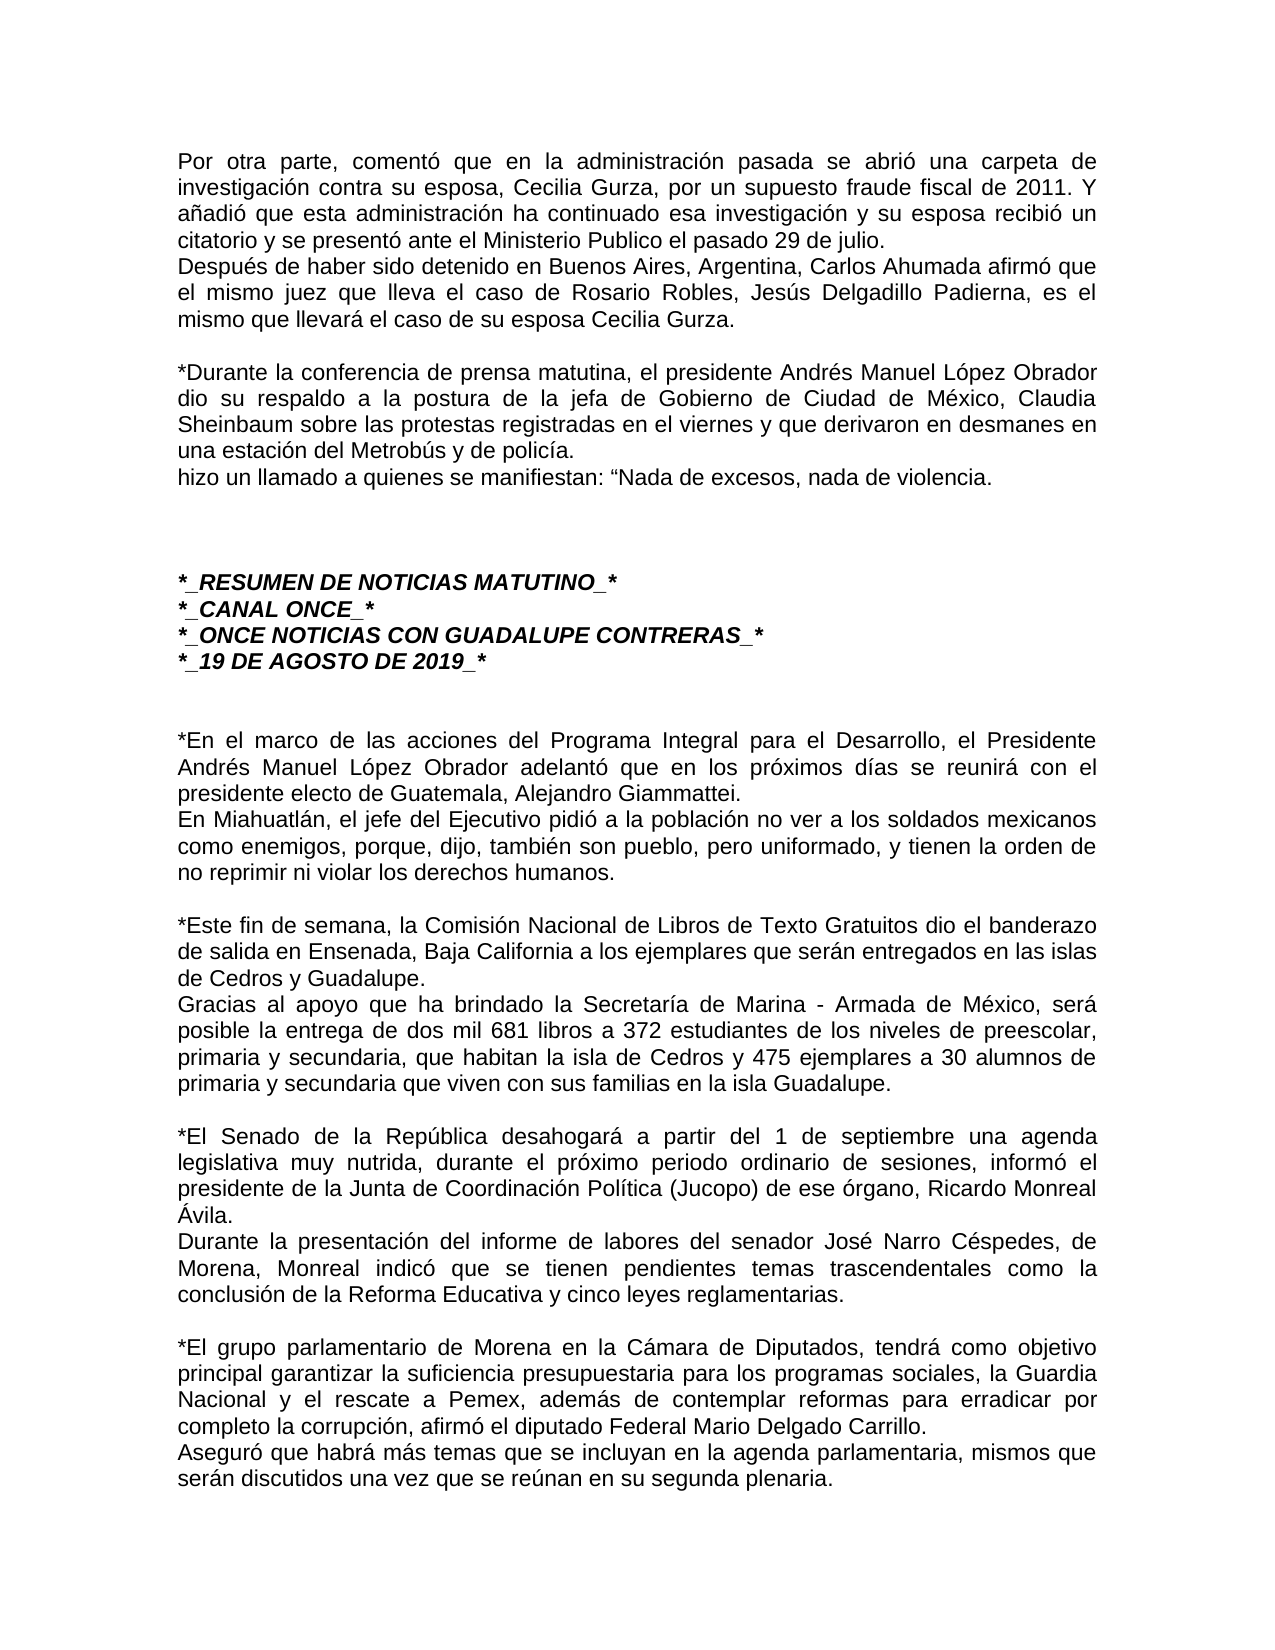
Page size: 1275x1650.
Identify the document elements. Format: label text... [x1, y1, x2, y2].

text *El grupo parlamentario de Morena en la Cámara de Diputados, tendrá como objetivo principal garantizar la suficiencia presupuestaria para los programas sociales, la Guardia Nacional y el rescate a Pemex, además de contemplar reformas para erradicar por completo la corrupción, afirmó el diputado Federal Mario Delgado Carrillo. [177, 1333, 1098, 1439]
text *_RESUMEN DE NOTICIAS MATUTINO_* [177, 569, 1098, 596]
text *_19 DE AGOSTO DE 2019_* [177, 648, 1098, 675]
text Después de haber sido detenido en Buenos Aires, Argentina, Carlos Ahumada afirmó que el mismo juez que lleva el caso de Rosario Robles, Jesús Delgadillo Padierna, es el mismo que llevará el caso de su esposa Cecilia Gurza. [177, 253, 1098, 332]
text Durante la presentación del informe de labores del senador José Narro Céspedes, de Morena, Monreal indicó que se tienen pendientes temas trascendentales como la conclusión de la Reforma Educativa y cinco leyes reglamentarias. [177, 1228, 1098, 1307]
text *Este fin de semana, la Comisión Nacional de Libros de Texto Gratuitos dio el banderazo de salida en Ensenada, Baja California a los ejemplares que serán entregados en las islas de Cedros y Guadalupe. [177, 912, 1098, 991]
text *_ONCE NOTICIAS CON GUADALUPE CONTRERAS_* [177, 622, 1098, 648]
text En Miahuatlán, el jefe del Ejecutivo pidió a la población no ver a los soldados mexicanos como enemigos, porque, dijo, también son pueblo, pero uniformado, y tienen la orden de no reprimir ni violar los derechos humanos. [177, 806, 1098, 886]
text *En el marco de las acciones del Programa Integral para el Desarrollo, el Presidente Andrés Manuel López Obrador adelantó que en los próximos días se reunirá con el presidente electo de Guatemala, Alejandro Giammattei. [177, 727, 1098, 806]
text *El Senado de la República desahogará a partir del 1 de septiembre una agenda legislativa muy nutrida, durante el próximo periodo ordinario de sesiones, informó el presidente de la Junta de Coordinación Política (Jucopo) de ese órgano, Ricardo Monreal Ávila. [177, 1123, 1098, 1228]
text Por otra parte, comentó que en la administración pasada se abrió una carpeta de investigación contra su esposa, Cecilia Gurza, por un supuesto fraude fiscal de 2011. Y añadió que esta administración ha continuado esa investigación y su esposa recibió un citatorio y se presentó ante el Ministerio Publico el pasado 29 de julio. [177, 148, 1098, 253]
text *_CANAL ONCE_* [177, 596, 1098, 622]
text Gracias al apoyo que ha brindado la Secretaría de Marina - Armada de México, será posible la entrega de dos mil 681 libros a 372 estudiantes de los niveles de preescolar, primaria y secundaria, que habitan la isla de Cedros y 475 ejemplares a 30 alumnos de primaria y secundaria que viven con sus familias en la isla Guadalupe. [177, 991, 1098, 1096]
text Aseguró que habrá más temas que se incluyan en la agenda parlamentaria, mismos que serán discutidos una vez que se reúnan en su segunda plenaria. [177, 1439, 1098, 1492]
text hizo un llamado a quienes se manifiestan: “Nada de excesos, nada de violencia. [177, 464, 1098, 490]
text *Durante la conferencia de prensa matutina, el presidente Andrés Manuel López Obrador dio su respaldo a la postura de la jefa de Gobierno de Ciudad de México, Claudia Sheinbaum sobre las protestas registradas en el viernes y que derivaron en desmanes en una estación del Metrobús y de policía. [177, 358, 1098, 464]
